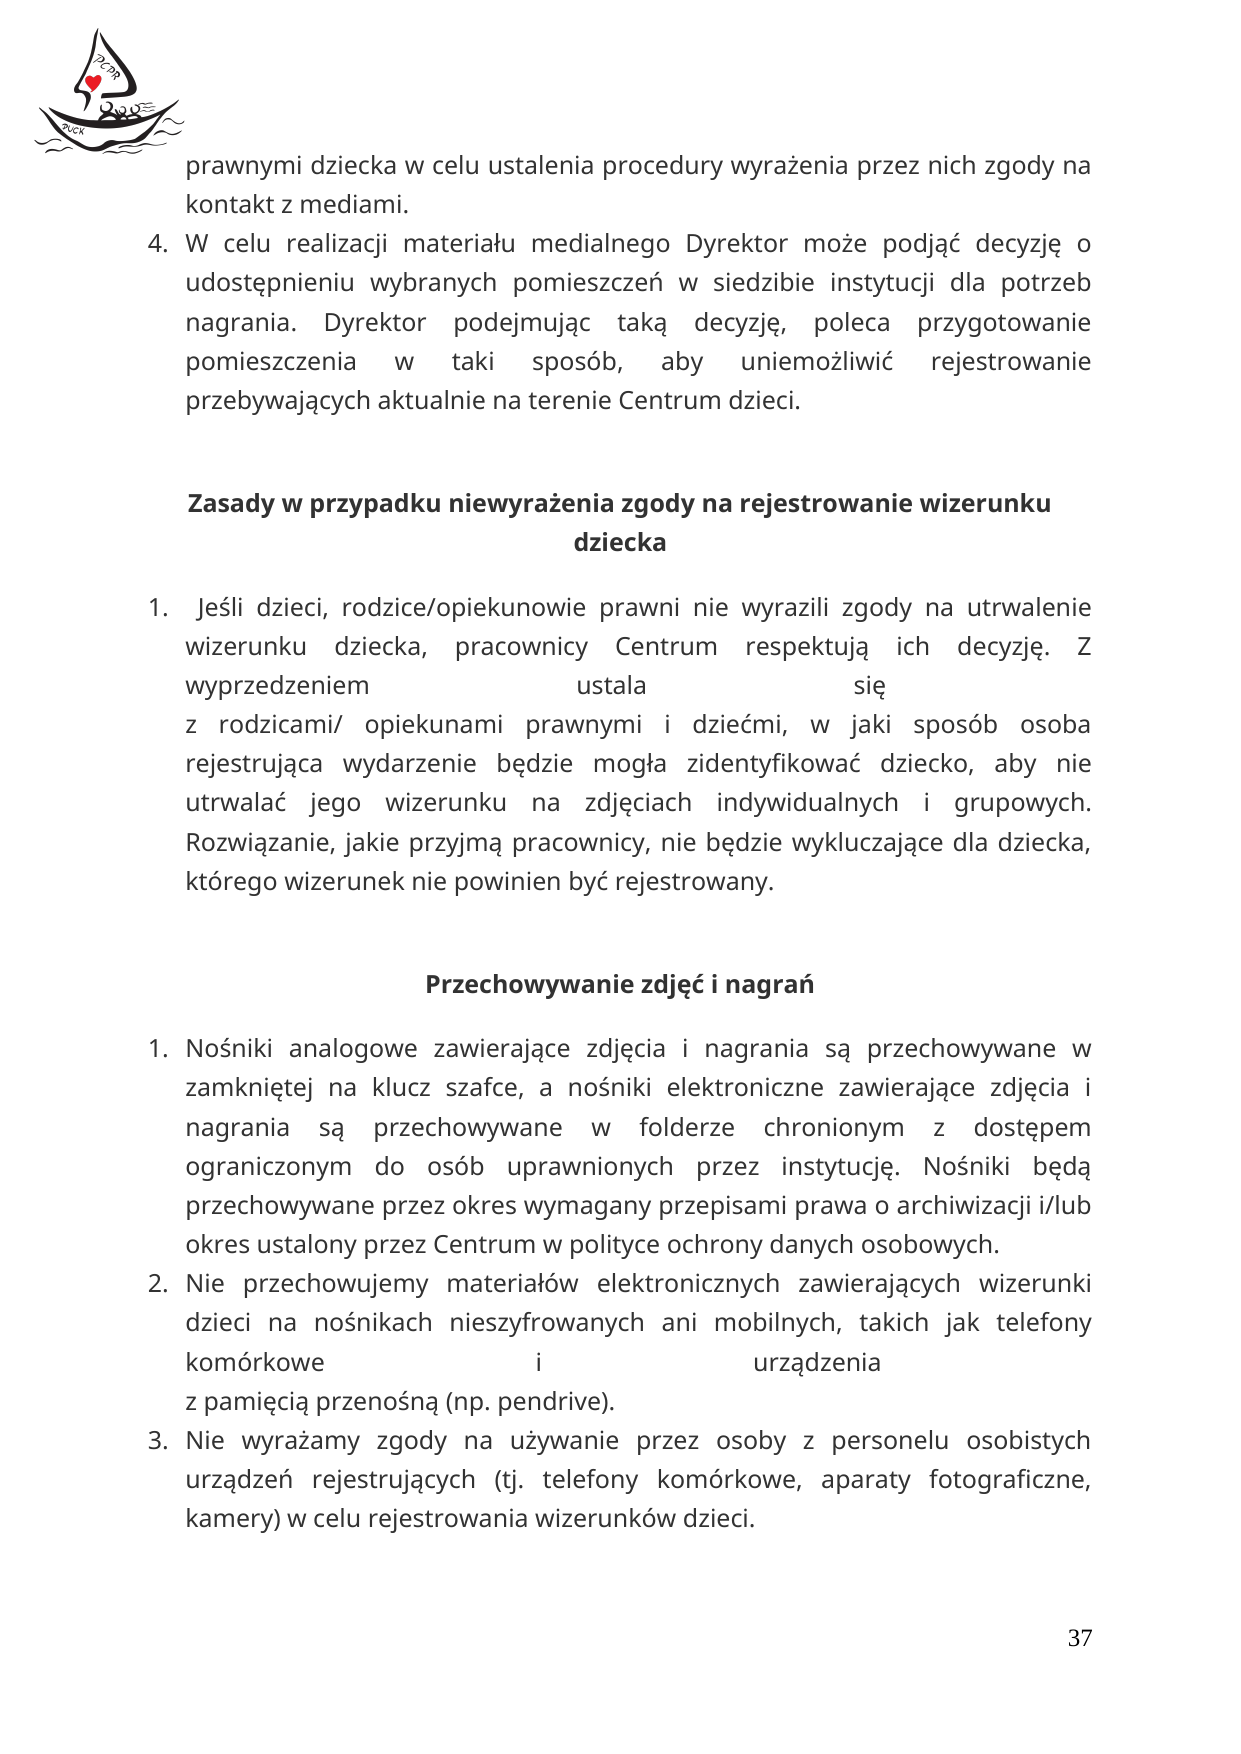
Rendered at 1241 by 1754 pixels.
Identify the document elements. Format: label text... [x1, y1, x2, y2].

list Jeśli dzieci, rodzice/opiekunowie prawni nie wyrazili zgody na utrwalenie wizerunku dziecka, pracownicy Centrum respektują ich decyzję. Z wyprzedzeniem ustala się z rodzicami/ opiekunami prawnymi i dziećmi, w jaki sposób osoba rejestrująca wydarzenie będzie mogła zidentyfikować dziecko, aby nie utrwalać jego wizerunku na zdjęciach indywidualnych i grupowych. Rozwiązanie, jakie przyjmą pracownicy, nie będzie wykluczające dla dziecka, którego wizerunek nie powinien być rejestrowany. [148, 589, 1093, 897]
list Nie wyrażamy zgody na używanie przez osoby z personelu osobistych urządzeń rejestrujących (tj. telefony komórkowe, aparaty fotograficzne, kamery) w celu rejestrowania wizerunków dzieci. [148, 1423, 1093, 1535]
text Zasady w przypadku niewyrażenia zgody na rejestrowanie wizerunku dziecka [148, 486, 1093, 559]
list Nośniki analogowe zawierające zdjęcia i nagrania są przechowywane w zamkniętej na klucz szafce, a nośniki elektroniczne zawierające zdjęcia i nagrania są przechowywane w folderze chronionym z dostępem ograniczonym do osób uprawnionych przez instytucję. Nośniki będą przechowywane przez okres wymagany przepisami prawa o archiwizacji i/lub okres ustalony przez Centrum w polityce ochrony danych osobowych. [148, 1031, 1093, 1261]
list Nie przechowujemy materiałów elektronicznych zawierających wizerunki dzieci na nośnikach nieszyfrowanych ani mobilnych, takich jak telefony komórkowe i urządzenia z pamięcią przenośną (np. pendrive). [148, 1266, 1093, 1417]
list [148, 148, 1093, 221]
picture [34, 28, 185, 154]
text Przechowywanie zdjęć i nagrań [148, 928, 1093, 1001]
list W celu realizacji materiału medialnego Dyrektor może podjąć decyzję o udostępnieniu wybranych pomieszczeń w siedzibie instytucji dla potrzeb nagrania. Dyrektor podejmując taką decyzję, poleca przygotowanie pomieszczenia w taki sposób, aby uniemożliwić rejestrowanie przebywających aktualnie na terenie Centrum dzieci. [148, 226, 1093, 417]
